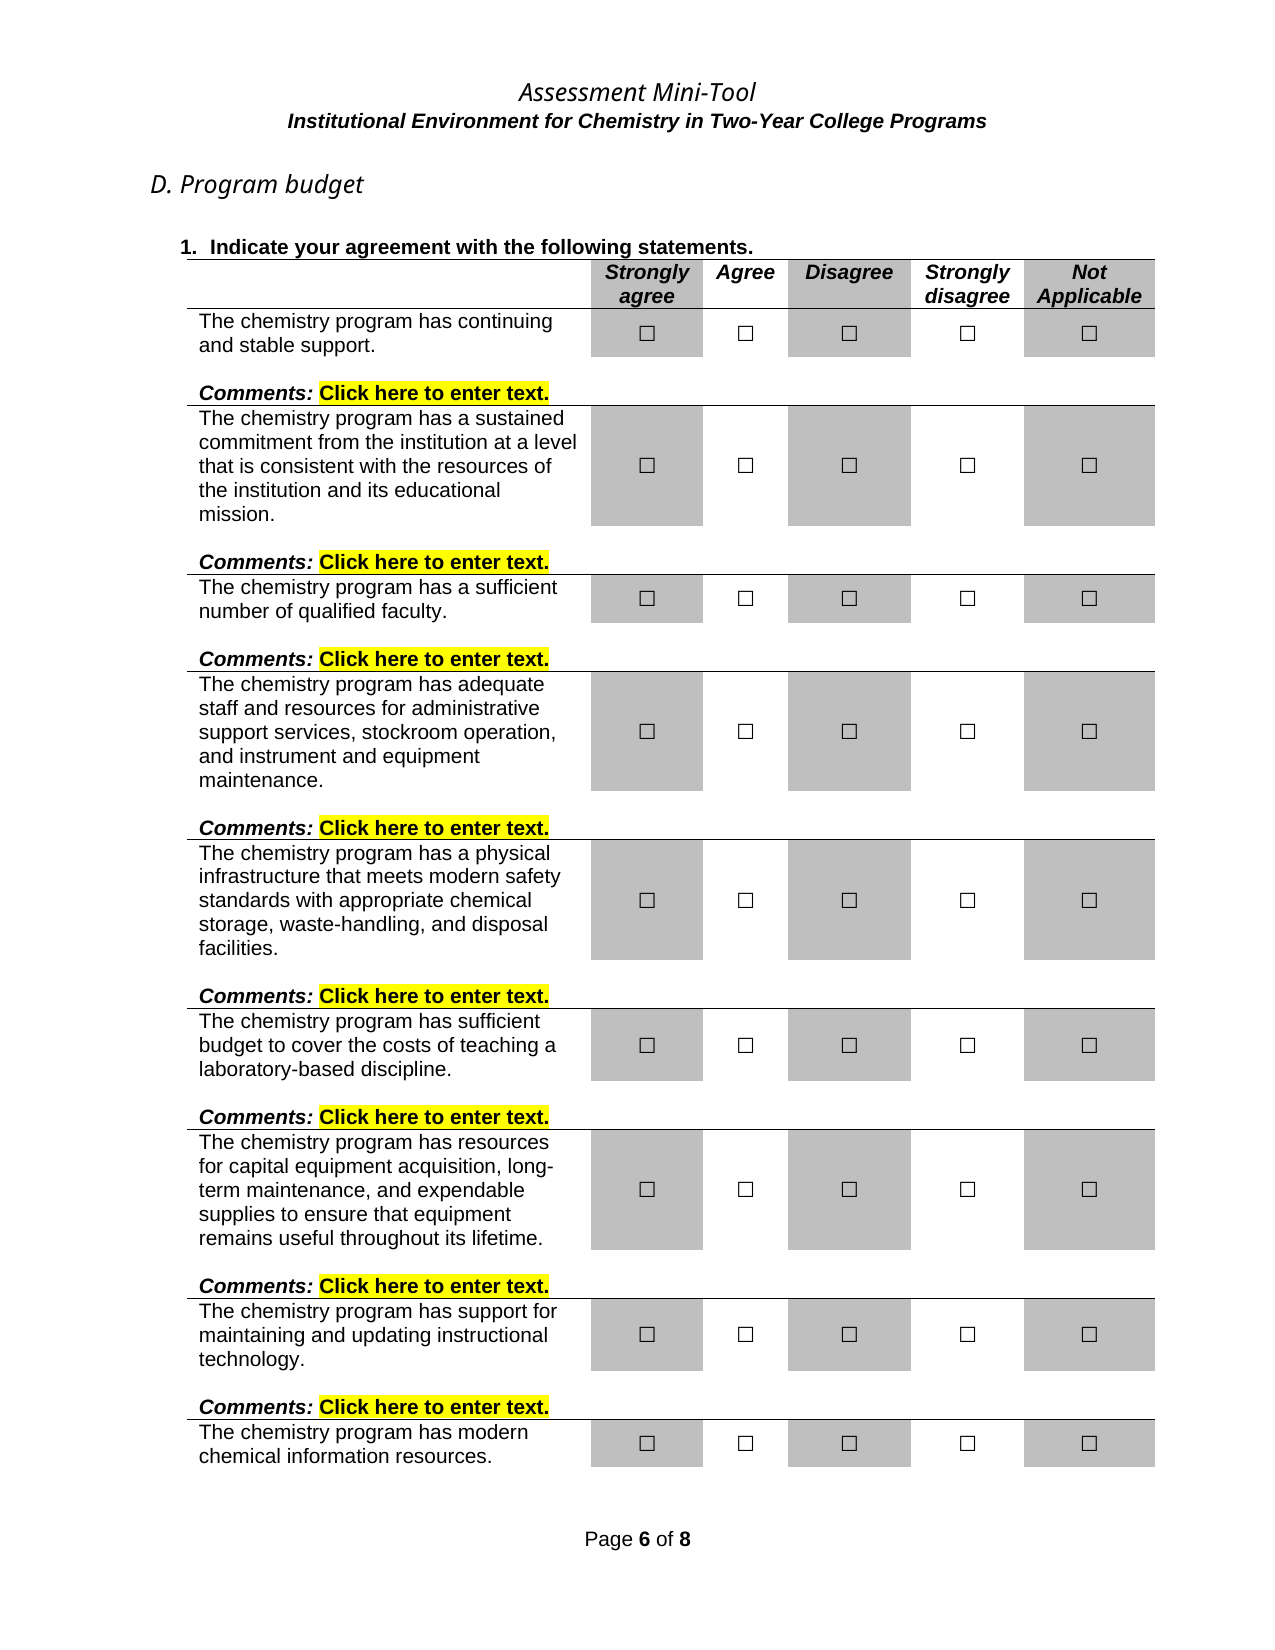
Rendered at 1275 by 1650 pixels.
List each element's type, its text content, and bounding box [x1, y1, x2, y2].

table_cell The chemistry program has resources for capital equipment acquisition, long-term maintenance, and expendable supplies to ensure that equipment remains useful throughout its lifetime. [187, 1130, 591, 1250]
table_cell The chemistry program has sufficient budget to cover the costs of teaching a laboratory-based discipline. [187, 1009, 591, 1081]
table_cell The chemistry program has adequate staff and resources for administrative support services, stockroom operation, and instrument and equipment maintenance. [187, 672, 591, 791]
table_cell Comments: [187, 623, 1155, 671]
subtitle D. Program budget [150, 167, 1125, 201]
table_cell Comments: [187, 791, 1155, 839]
table_header Not Applicable [1024, 260, 1155, 308]
table_cell The chemistry program has continuing and stable support. [187, 309, 591, 357]
table_cell Comments: [187, 1371, 1155, 1418]
table_header Strongly agree [591, 260, 703, 308]
table_cell Comments: [187, 960, 1155, 1008]
table_cell Comments: [187, 526, 1155, 574]
table_cell The chemistry program has a physical infrastructure that meets modern safety standards with appropriate chemical storage, waste-handling, and disposal facilities. [187, 840, 591, 960]
table_cell Comments: [187, 357, 1155, 405]
table_cell The chemistry program has modern chemical information resources. [187, 1420, 591, 1467]
table_cell Comments: [187, 1081, 1155, 1129]
list Indicate your agreement with the following statements. [180, 235, 1125, 259]
table_header [187, 260, 591, 308]
table_header Disagree [788, 260, 911, 308]
table_header Strongly disagree [911, 260, 1023, 308]
table_header Agree [703, 260, 787, 308]
table_cell The chemistry program has support for maintaining and updating instructional technology. [187, 1299, 591, 1371]
table_cell Comments: [187, 1250, 1155, 1298]
table_cell The chemistry program has a sufficient number of qualified faculty. [187, 575, 591, 623]
table_cell The chemistry program has a sustained commitment from the institution at a level that is consistent with the resources of the institution and its educational mission. [187, 406, 591, 526]
